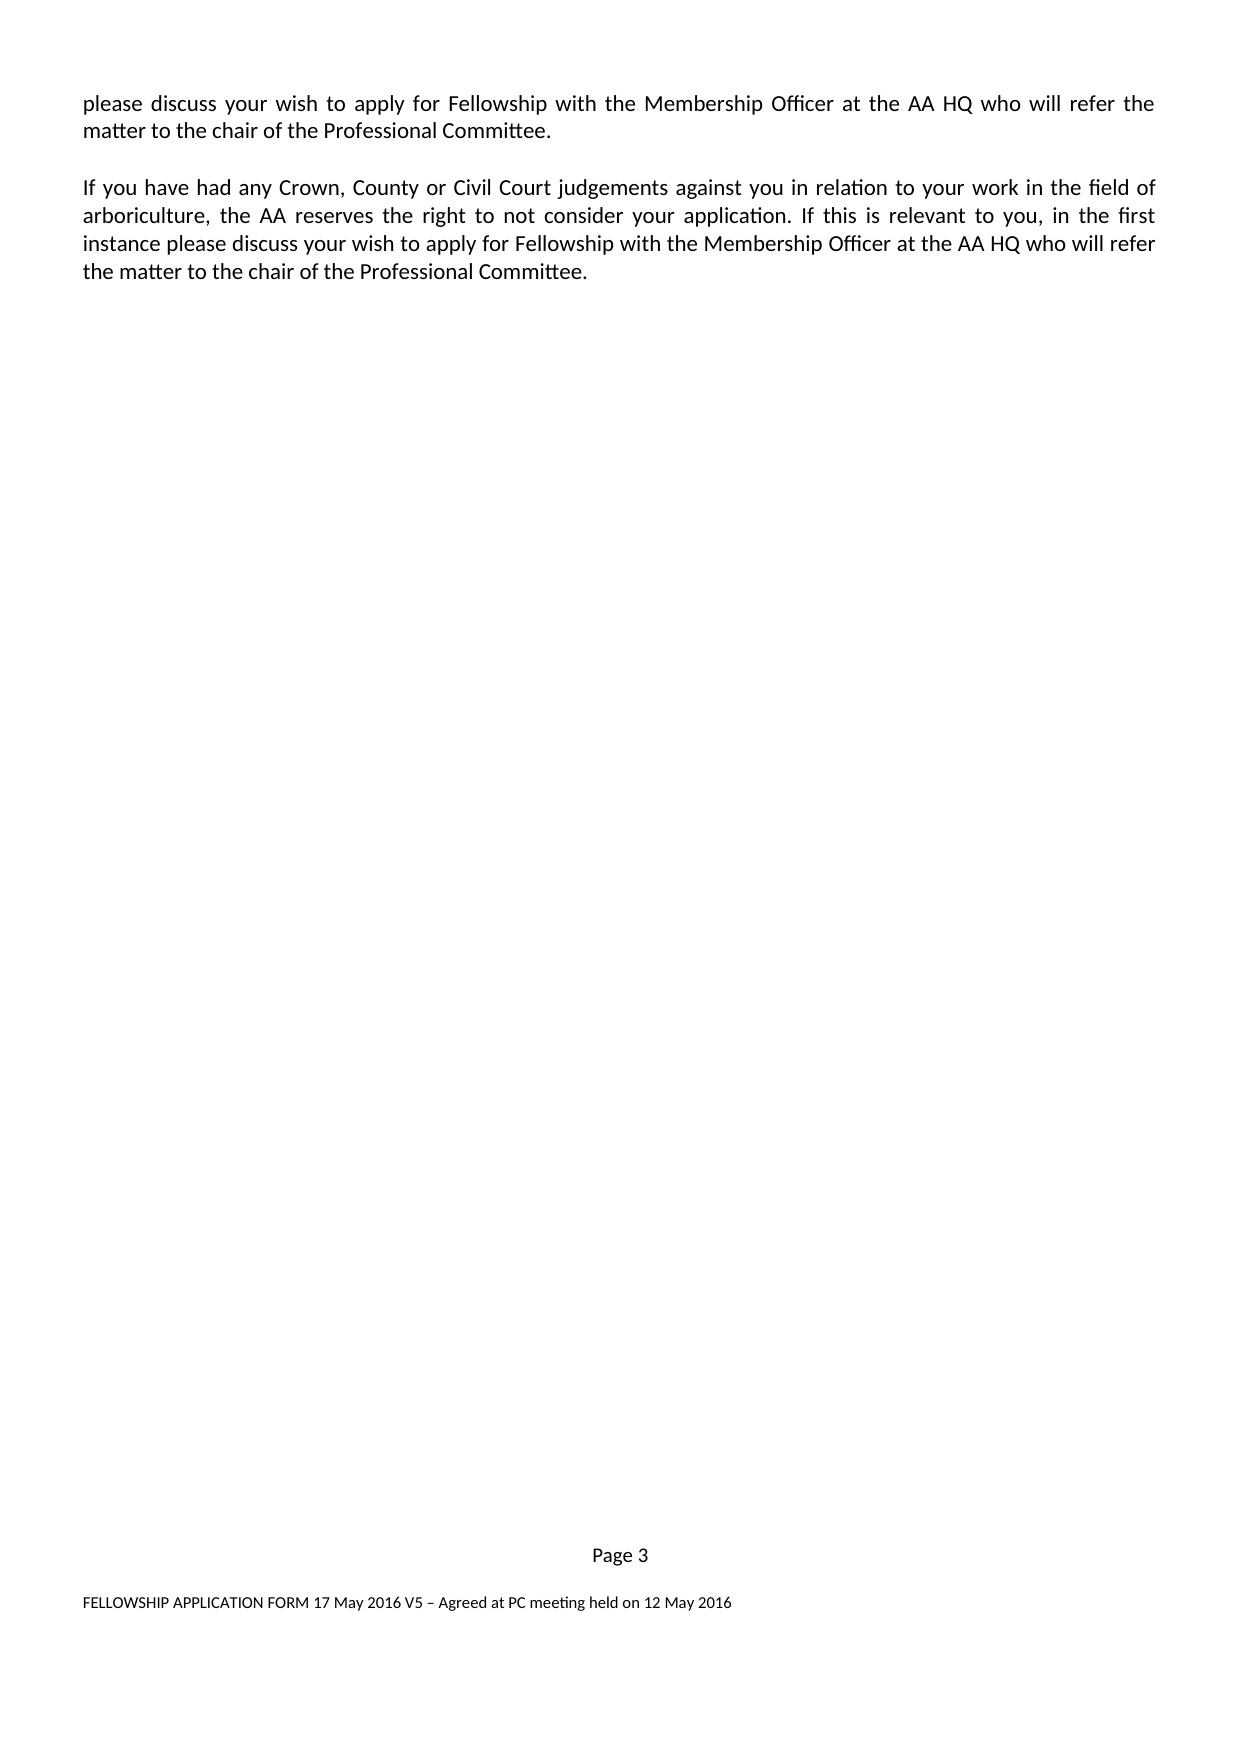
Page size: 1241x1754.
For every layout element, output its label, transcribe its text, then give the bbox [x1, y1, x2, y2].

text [83, 89, 1157, 145]
text If you have had any Crown, County or Civil Court judgements against you in relation to your work in the field of arboriculture, the AA reserves the right to not consider your application. If this is relevant to you, in the first instance please discuss your wish to apply for Fellowship with the Membership Officer at the AA HQ who will refer the matter to the chair of the Professional Committee. [83, 173, 1157, 285]
